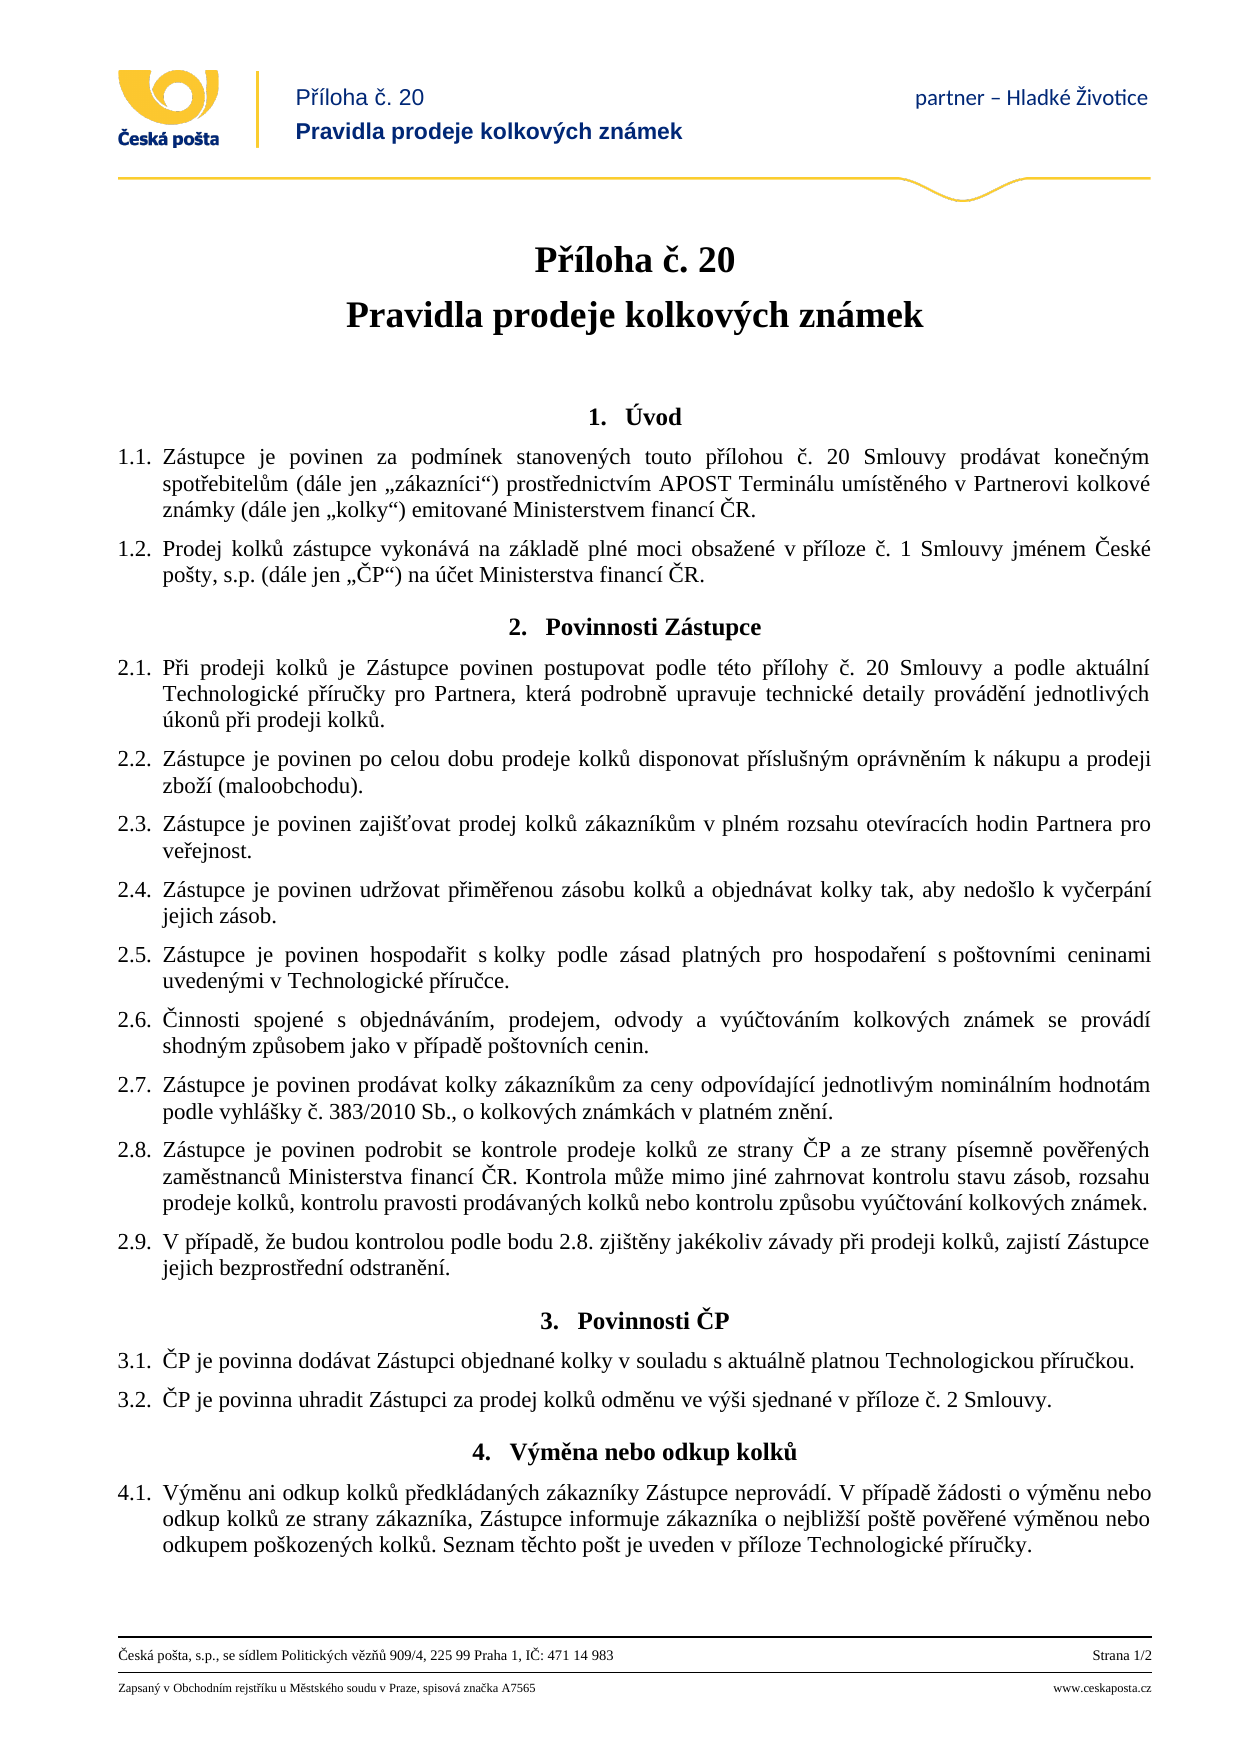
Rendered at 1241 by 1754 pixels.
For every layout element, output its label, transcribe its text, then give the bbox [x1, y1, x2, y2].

list ČP je povinna dodávat Zástupci objednané kolky v souladu s aktuálně platnou Technologickou příručkou. [117, 1347, 1152, 1373]
text Příloha č. 20 [118, 237, 1152, 280]
list Úvod [118, 402, 1152, 431]
list Povinnosti ČP [118, 1306, 1152, 1334]
list Zástupce je povinen hospodařit s kolky podle zásad platných pro hospodaření s poštovními ceninami uvedenými v Technologické příručce. [117, 941, 1152, 994]
list Zástupce je povinen zajišťovat prodej kolků zákazníkům v plném rozsahu otevíracích hodin Partnera pro veřejnost. [117, 811, 1152, 863]
list ČP je povinna uhradit Zástupci za prodej kolků odměnu ve výši sjednané v příloze č. 2 Smlouvy. [117, 1386, 1152, 1412]
list Zástupce je povinen prodávat kolky zákazníkům za ceny odpovídající jednotlivým nominálním hodnotám podle vyhlášky č. 383/2010 Sb., o kolkových známkách v platném znění. [117, 1071, 1152, 1124]
list Zástupce je povinen podrobit se kontrole prodeje kolků ze strany ČP a ze strany písemně pověřených zaměstnanců Ministerstva financí ČR. Kontrola může mimo jiné zahrnovat kontrolu stavu zásob, rozsahu prodeje kolků, kontrolu pravosti prodávaných kolků nebo kontrolu způsobu vyúčtování kolkových známek. [117, 1137, 1152, 1216]
picture [118, 177, 1151, 202]
picture [118, 70, 219, 148]
list Prodej kolků zástupce vykonává na základě plné moci obsažené v příloze č. 1 Smlouvy jménem České pošty, s.p. (dále jen „ČP“) na účet Ministerstva financí ČR. [117, 535, 1152, 587]
list Povinnosti Zástupce [118, 612, 1152, 641]
list Činnosti spojené s objednáváním, prodejem, odvody a vyúčtováním kolkových známek se provádí shodným způsobem jako v případě poštovních cenin. [117, 1006, 1152, 1059]
list Při prodeji kolků je Zástupce povinen postupovat podle této přílohy č. 20 Smlouvy a podle aktuální Technologické příručky pro Partnera, která podrobně upravuje technické detaily provádění jednotlivých úkonů při prodeji kolků. [117, 654, 1152, 733]
list Zástupce je povinen udržovat přiměřenou zásobu kolků a objednávat kolky tak, aby nedošlo k vyčerpání jejich zásob. [117, 876, 1152, 928]
list Zástupce je povinen po celou dobu prodeje kolků disponovat příslušným oprávněním k nákupu a prodeji zboží (maloobchodu). [117, 745, 1152, 798]
list Zástupce je povinen za podmínek stanovených touto přílohou č. 20 Smlouvy prodávat konečným spotřebitelům (dále jen „zákazníci“) prostřednictvím APOST Terminálu umístěného v Partnerovi kolkové známky (dále jen „kolky“) emitované Ministerstvem financí ČR. [117, 443, 1152, 522]
list V případě, že budou kontrolou podle bodu 2.8. zjištěny jakékoliv závady při prodeji kolků, zajistí Zástupce jejich bezprostřední odstranění. [117, 1228, 1152, 1281]
list Výměna nebo odkup kolků [118, 1437, 1152, 1466]
list Výměnu ani odkup kolků předkládaných zákazníky Zástupce neprovádí. V případě žádosti o výměnu nebo odkup kolků ze strany zákazníka, Zástupce informuje zákazníka o nejbližší poště pověřené výměnou nebo odkupem poškozených kolků. Seznam těchto pošt je uveden v příloze Technologické příručky. [117, 1478, 1152, 1558]
text Pravidla prodeje kolkových známek [118, 293, 1152, 336]
